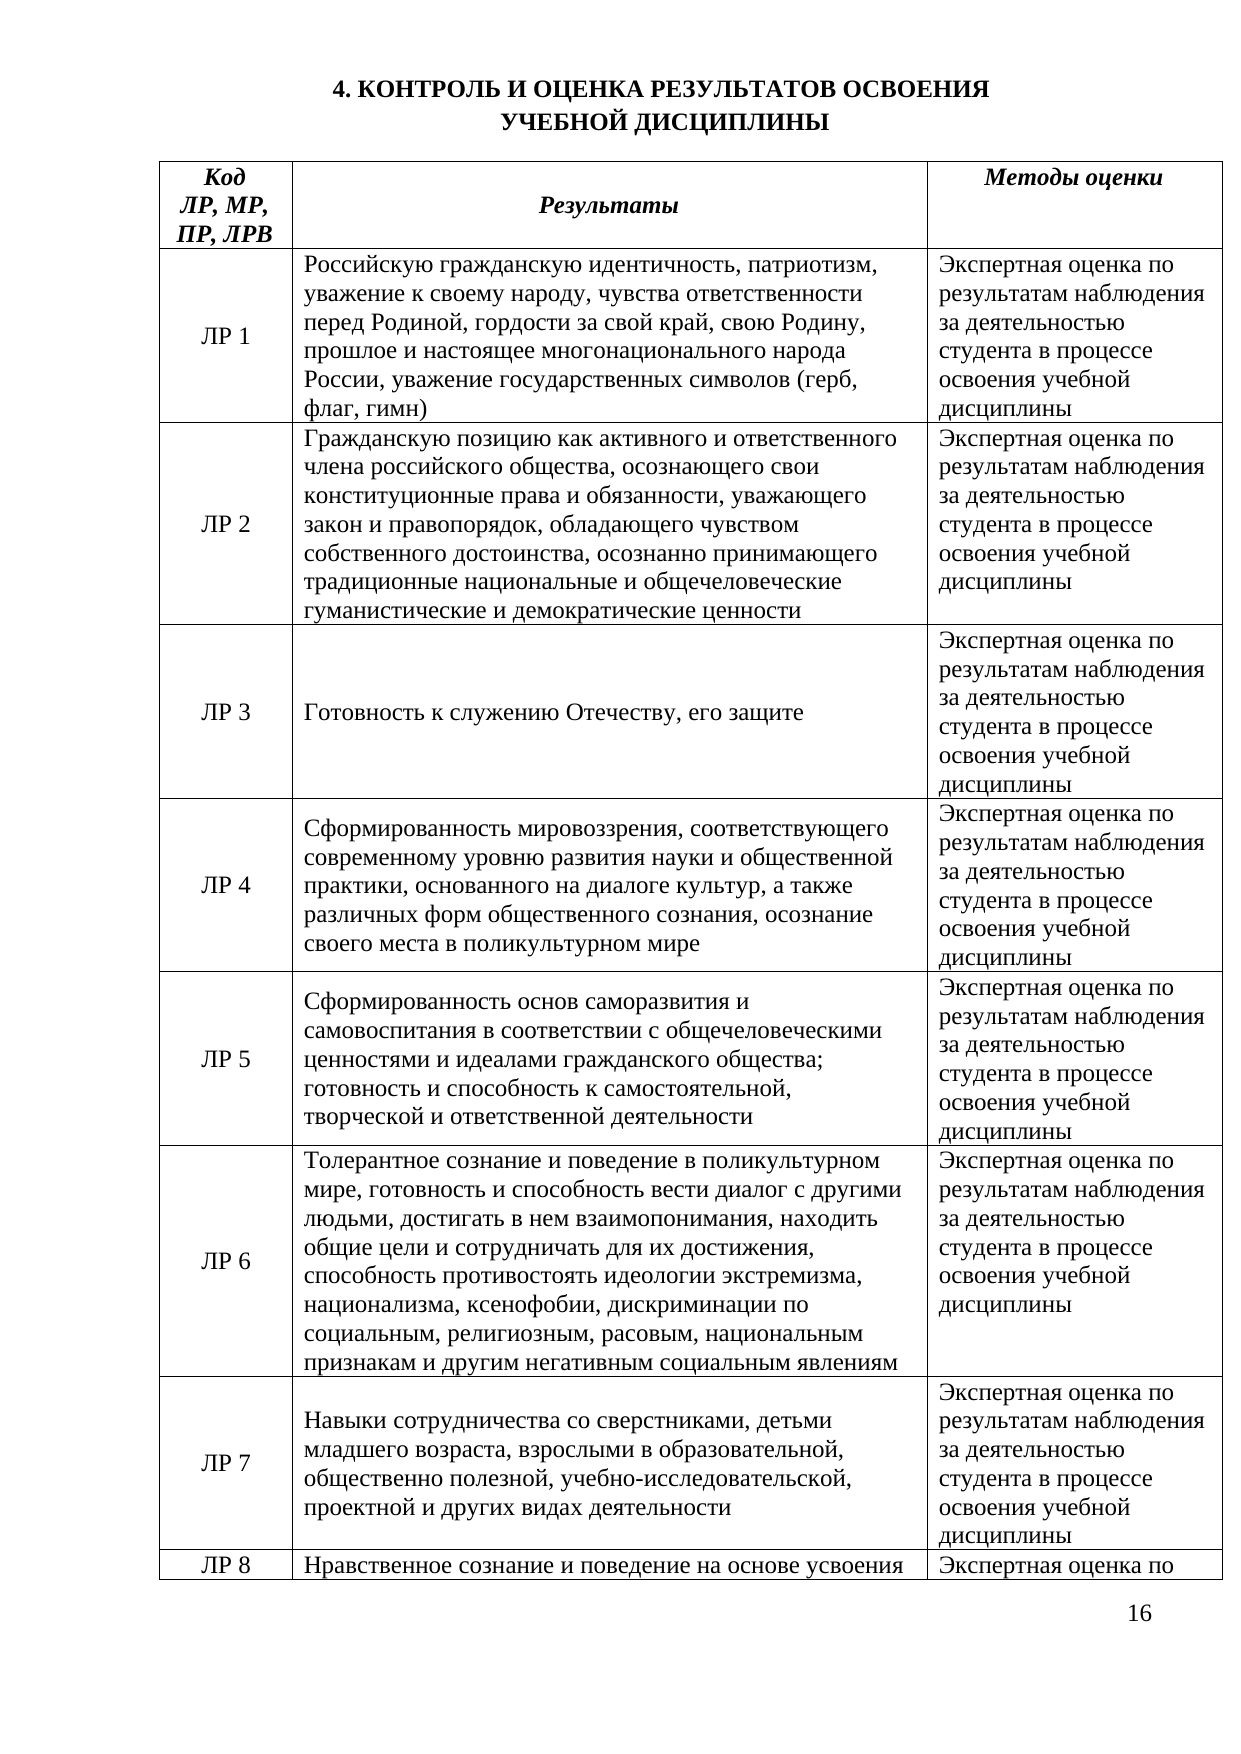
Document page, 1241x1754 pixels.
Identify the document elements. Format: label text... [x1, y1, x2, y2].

table_cell ЛР 5 [160, 972, 292, 1144]
table_cell ЛР 6 [160, 1146, 292, 1376]
table_cell Гражданскую позицию как активного и ответственного члена российского общества, осознающего свои конституционные права и обязанности, уважающего закон и правопорядок, обладающего чувством собственного достоинства, осознанно принимающего традиционные национальные и общечеловеческие гуманистические и демократические ценности [293, 423, 927, 624]
table_cell Российскую гражданскую идентичность, патриотизм, уважение к своему народу, чувства ответственности перед Родиной, гордости за свой край, свою Родину, прошлое и настоящее многонационального народа России, уважение государственных символов (герб, флаг, гимн) [293, 249, 927, 422]
text 4. КОНТРОЛЬ И ОЦЕНКА РЕЗУЛЬТАТОВ ОСВОЕНИЯ УЧЕБНОЙ ДИСЦИПЛИНЫ [177, 74, 1152, 136]
table_cell Экспертная оценка по результатам наблюдения за деятельностью студента в процессе освоения учебной дисциплины [928, 1146, 1222, 1376]
table_cell Сформированность основ саморазвития и самовоспитания в соответствии с общечеловеческими ценностями и идеалами гражданского общества; готовность и способность к самостоятельной, творческой и ответственной деятельности [293, 972, 927, 1144]
table_cell Экспертная оценка по результатам наблюдения за деятельностью студента в процессе освоения учебной дисциплины [928, 972, 1222, 1144]
table_cell Сформированность мировоззрения, соответствующего современному уровню развития науки и общественной практики, основанного на диалоге культур, а также различных форм общественного сознания, осознание своего места в поликультурном мире [293, 799, 927, 971]
table_cell Готовность к служению Отечеству, его защите [293, 625, 927, 797]
table_header Результаты [293, 162, 927, 248]
table_header Методы оценки [928, 162, 1222, 248]
table_cell Экспертная оценка по результатам наблюдения за деятельностью студента в процессе освоения учебной дисциплины [928, 423, 1222, 624]
table_cell ЛР 4 [160, 799, 292, 971]
table_cell Экспертная оценка по результатам наблюдения за деятельностью студента в процессе освоения учебной дисциплины [928, 625, 1222, 797]
table_cell Экспертная оценка по результатам наблюдения за деятельностью студента в процессе освоения учебной дисциплины [928, 249, 1222, 422]
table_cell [293, 1550, 927, 1579]
table_cell ЛР 1 [160, 249, 292, 422]
table_cell ЛР 8 [160, 1550, 292, 1579]
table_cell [928, 1550, 1222, 1579]
table_cell ЛР 7 [160, 1377, 292, 1549]
table_cell Экспертная оценка по результатам наблюдения за деятельностью студента в процессе освоения учебной дисциплины [928, 799, 1222, 971]
table_cell Экспертная оценка по результатам наблюдения за деятельностью студента в процессе освоения учебной дисциплины [928, 1377, 1222, 1549]
table_header Код ЛР, МР, ПР, ЛРВ [160, 162, 292, 248]
table_cell Навыки сотрудничества со сверстниками, детьми младшего возраста, взрослыми в образовательной, общественно полезной, учебно-исследовательской, проектной и других видах деятельности [293, 1377, 927, 1549]
table_cell ЛР 2 [160, 423, 292, 624]
table_cell ЛР 3 [160, 625, 292, 797]
table_cell Толерантное сознание и поведение в поликультурном мире, готовность и способность вести диалог с другими людьми, достигать в нем взаимопонимания, находить общие цели и сотрудничать для их достижения, способность противостоять идеологии экстремизма, национализма, ксенофобии, дискриминации по социальным, религиозным, расовым, национальным признакам и другим негативным социальным явлениям [293, 1146, 927, 1376]
